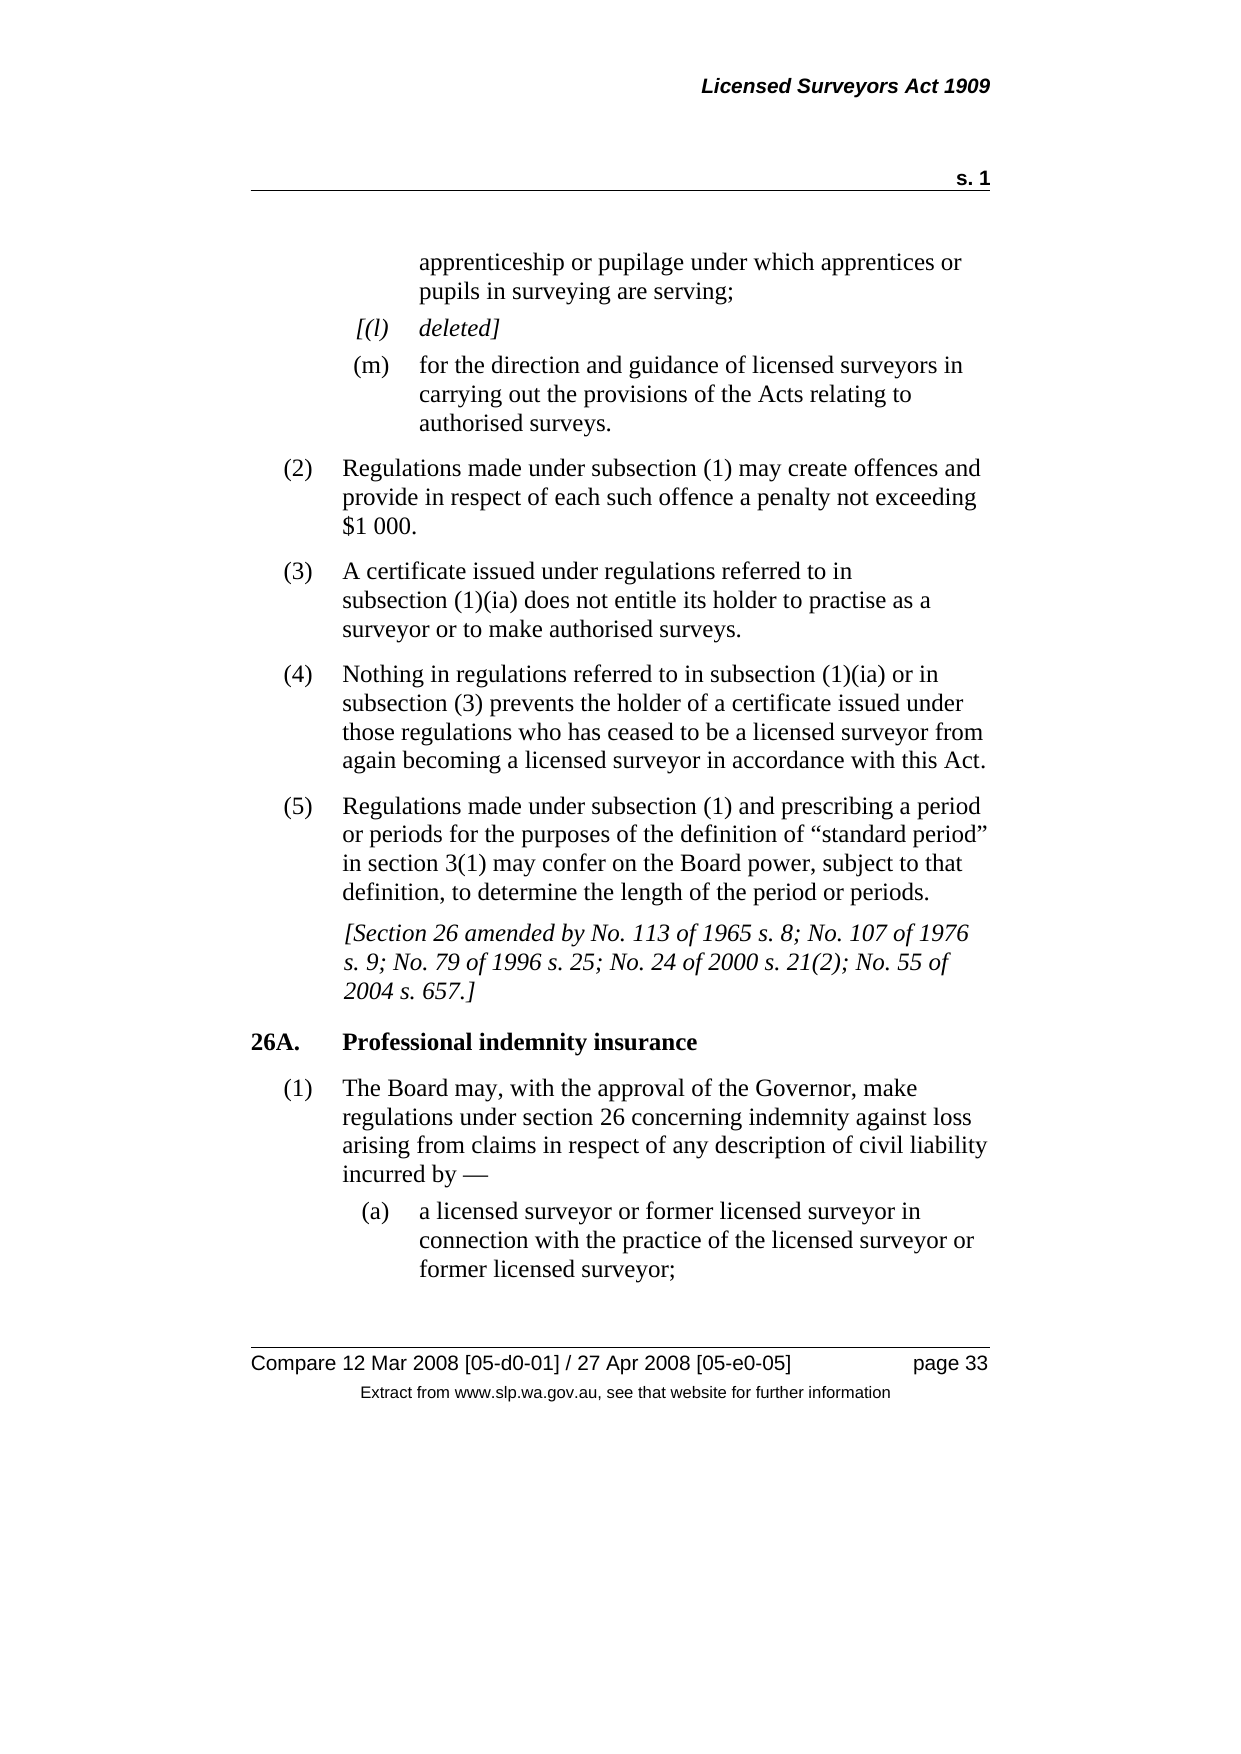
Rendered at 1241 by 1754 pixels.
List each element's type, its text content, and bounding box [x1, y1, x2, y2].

text (3) A certificate issued under regulations referred to in subsection (1)(ia) does not entitle its holder to practise as a surveyor or to make authorised surveys. [251, 556, 990, 642]
text (a) a licensed surveyor or former licensed surveyor in connection with the practice of the licensed surveyor or former licensed surveyor; [251, 1196, 990, 1282]
text (1) The Board may, with the approval of the Governor, make regulations under section 26 concerning indemnity against loss arising from claims in respect of any description of civil liability incurred by — [251, 1073, 990, 1188]
text (m) for the direction and guidance of licensed surveyors in carrying out the provisions of the Acts relating to authorised surveys. [251, 350, 990, 437]
text (5) Regulations made under subsection (1) and prescribing a period or periods for the purposes of the definition of “standard period” in section 3(1) may confer on the Board power, subject to that definition, to determine the length of the period or periods. [251, 791, 990, 906]
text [251, 247, 990, 305]
text [Section 26 amended by No. 113 of 1965 s. 8; No. 107 of 1976 s. 9; No. 79 of 1996 s. 25; No. 24 of 2000 s. 21(2); No. 55 of 2004 s. 657.] [251, 918, 990, 1004]
text (2) Regulations made under subsection (1) may create offences and provide in respect of each such offence a penalty not exceeding $1 000. [251, 453, 990, 539]
text (4) Nothing in regulations referred to in subsection (1)(ia) or in subsection (3) prevents the holder of a certificate issued under those regulations who has ceased to be a licensed surveyor from again becoming a licensed surveyor in accordance with this Act. [251, 659, 990, 774]
subtitle 26A. Professional indemnity insurance [251, 1027, 990, 1056]
text [(l) deleted] [251, 313, 990, 342]
